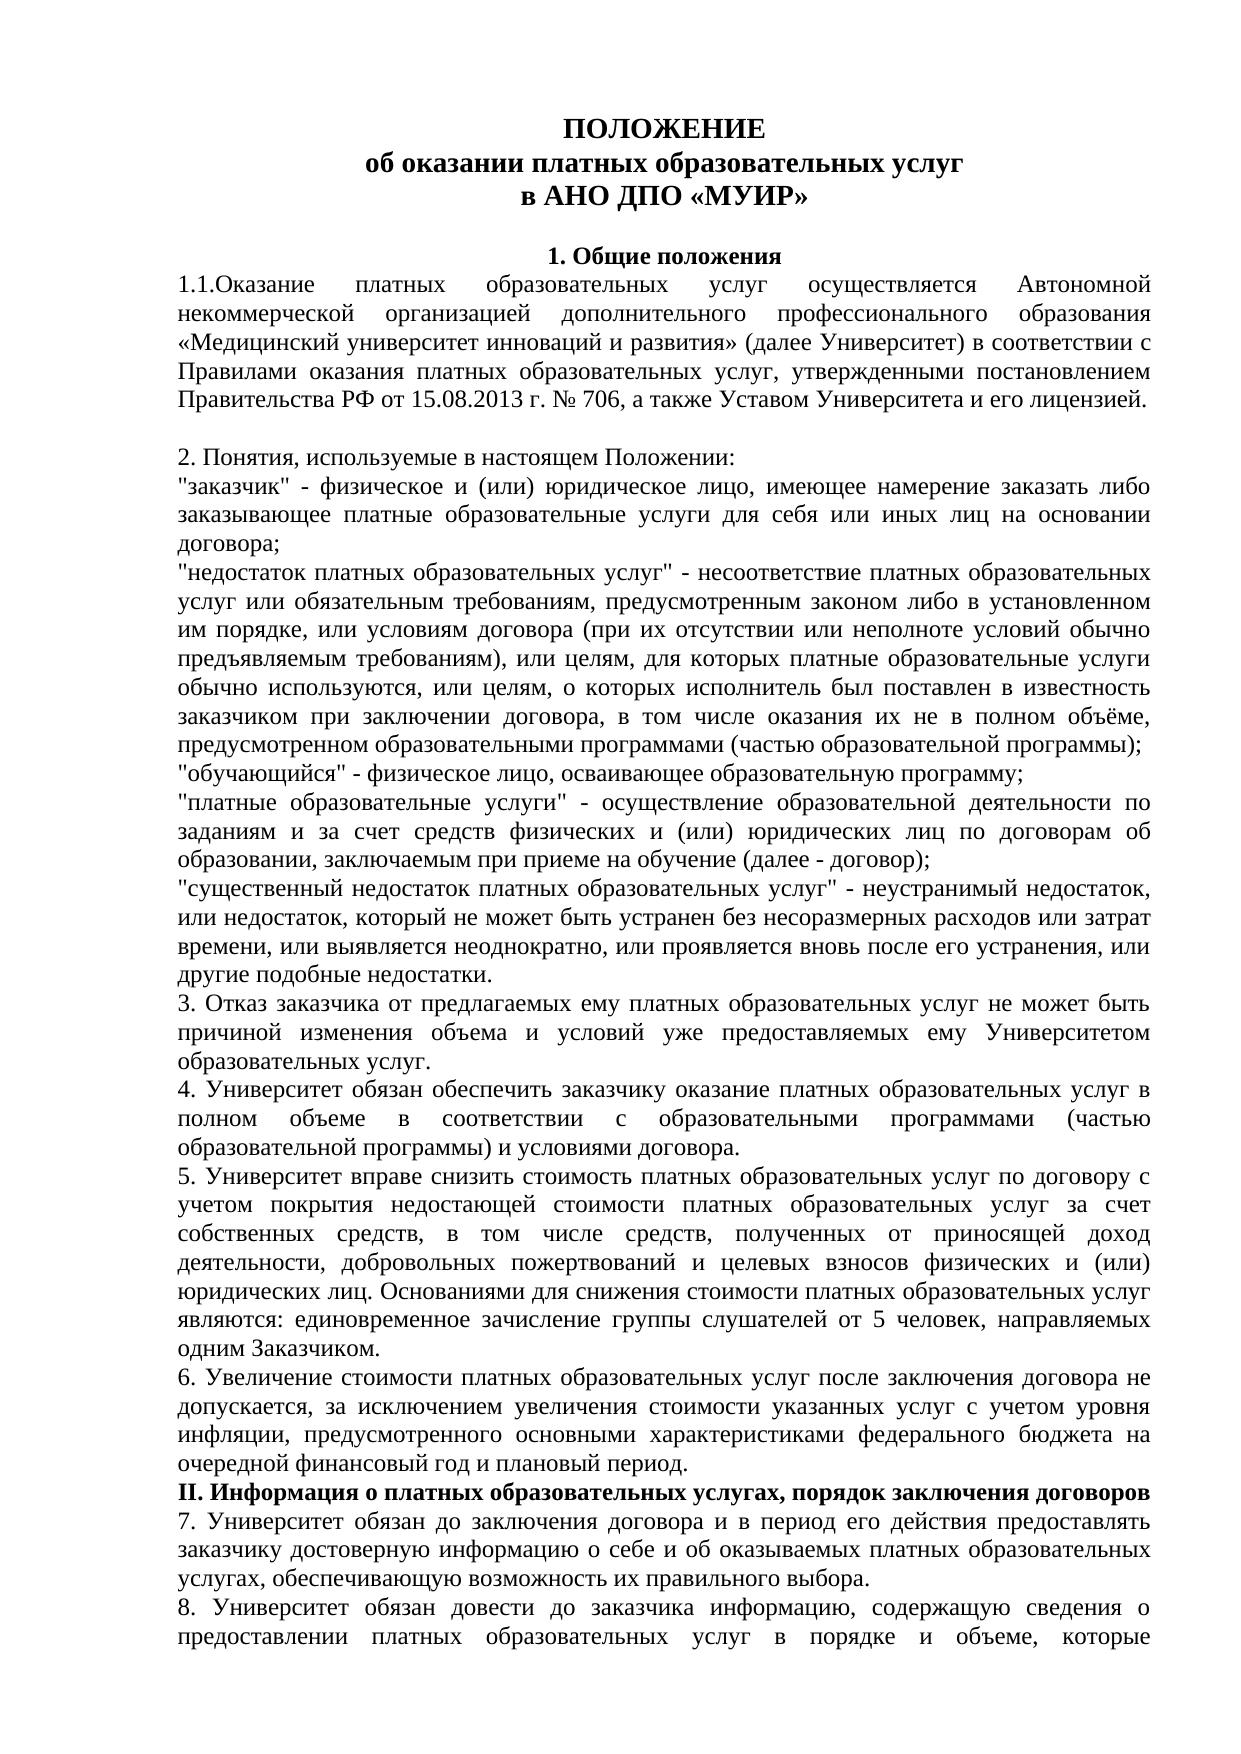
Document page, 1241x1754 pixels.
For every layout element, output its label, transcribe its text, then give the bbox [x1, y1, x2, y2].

text 1. Общие положения [177, 241, 1152, 269]
text 1.1.Оказание платных образовательных услуг осуществляется Автономной некоммерческой организацией дополнительного профессионального образования «Медицинский университет инноваций и развития» (далее Университет) в соответствии с Правилами оказания платных образовательных услуг, утвержденными постановлением Правительства РФ от 15.08.2013 г. № 706, а также Уставом Университета и его лицензией. [177, 269, 1152, 413]
text 6. Увеличение стоимости платных образовательных услуг после заключения договора не допускается, за исключением увеличения стоимости указанных услуг с учетом уровня инфляции, предусмотренного основными характеристиками федерального бюджета на очередной финансовый год и плановый период. [177, 1362, 1152, 1477]
text 2. Понятия, используемые в настоящем Положении: [177, 442, 1152, 471]
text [177, 1592, 1152, 1649]
text "платные образовательные услуги" - осуществление образовательной деятельности по заданиям и за счет средств физических и (или) юридических лиц по договорам об образовании, заключаемым при приеме на обучение (далее - договор); [177, 787, 1152, 873]
text ПОЛОЖЕНИЕ [177, 111, 1152, 145]
text "недостаток платных образовательных услуг" - несоответствие платных образовательных услуг или обязательным требованиям, предусмотренным законом либо в установленном им порядке, или условиям договора (при их отсутствии или неполноте условий обычно предъявляемым требованиям), или целям, для которых платные образовательные услуги обычно используются, или целям, о которых исполнитель был поставлен в известность заказчиком при заключении договора, в том числе оказания их не в полном объёме, предусмотренном образовательными программами (частью образовательной программы); [177, 557, 1152, 758]
text 7. Университет обязан до заключения договора и в период его действия предоставлять заказчику достоверную информацию о себе и об оказываемых платных образовательных услугах, обеспечивающую возможность их правильного выбора. [177, 1506, 1152, 1592]
text в АНО ДПО «МУИР» [177, 178, 1152, 212]
text "заказчик" - физическое и (или) юридическое лицо, имеющее намерение заказать либо заказывающее платные образовательные услуги для себя или иных лиц на основании договора; [177, 471, 1152, 557]
text "существенный недостаток платных образовательных услуг" - неустранимый недостаток, или недостаток, который не может быть устранен без несоразмерных расходов или затрат времени, или выявляется неоднократно, или проявляется вновь после его устранения, или другие подобные недостатки. [177, 873, 1152, 988]
text 5. Университет вправе снизить стоимость платных образовательных услуг по договору с учетом покрытия недостающей стоимости платных образовательных услуг за счет собственных средств, в том числе средств, полученных от приносящей доход деятельности, добровольных пожертвований и целевых взносов физических и (или) юридических лиц. Основаниями для снижения стоимости платных образовательных услуг являются: единовременное зачисление группы слушателей от 5 человек, направляемых одним Заказчиком. [177, 1161, 1152, 1362]
text об оказании платных образовательных услуг [177, 145, 1152, 178]
text 4. Университет обязан обеспечить заказчику оказание платных образовательных услуг в полном объеме в соответствии с образовательными программами (частью образовательной программы) и условиями договора. [177, 1074, 1152, 1161]
text II. Информация о платных образовательных услугах, порядок заключения договоров [177, 1477, 1152, 1506]
text 3. Отказ заказчика от предлагаемых ему платных образовательных услуг не может быть причиной изменения объема и условий уже предоставляемых ему Университетом образовательных услуг. [177, 988, 1152, 1074]
text "обучающийся" - физическое лицо, осваивающее образовательную программу; [177, 758, 1152, 787]
